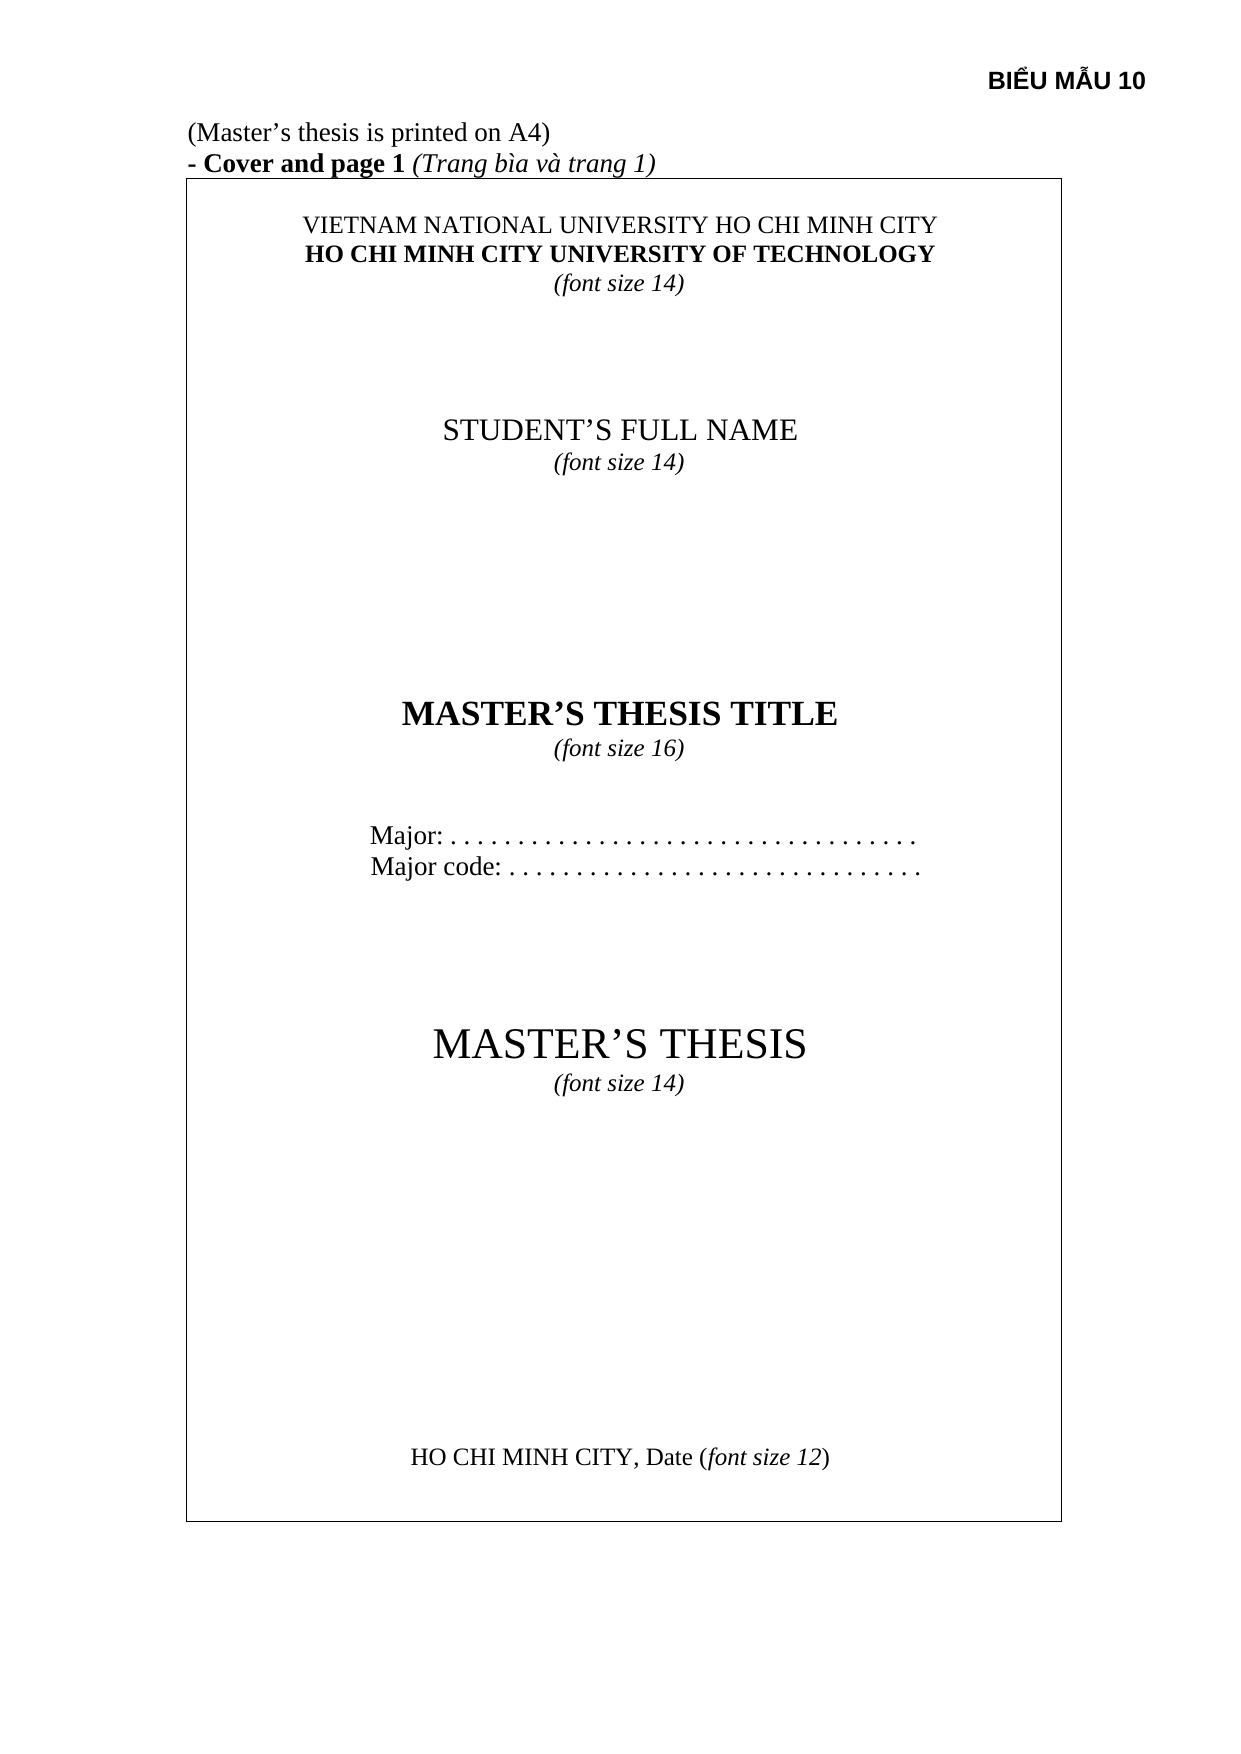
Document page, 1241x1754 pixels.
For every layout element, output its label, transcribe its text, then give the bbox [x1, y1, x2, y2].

text STUDENT’S FULL NAME (font size 14) [187, 411, 1053, 476]
text HO CHI MINH CITY, Date (font size 12) [187, 1442, 1061, 1521]
text - Cover and page 1 (Trang bìa và trang 1) [187, 147, 1053, 178]
text Major: . . . . . . . . . . . . . . . . . . . . . . . . . . . . . . . . . . . [187, 819, 1053, 850]
text VIETNAM NATIONAL UNIVERSITY HO CHI MINH CITY [187, 210, 1053, 239]
text (Master’s thesis is printed on A4) [187, 116, 1053, 147]
text HO CHI MINH CITY UNIVERSITY OF TECHNOLOGY [187, 239, 1053, 268]
text (font size 14) [187, 268, 1053, 296]
text (font size 14) [187, 1068, 1053, 1097]
text Major code: . . . . . . . . . . . . . . . . . . . . . . . . . . . . . . . [187, 850, 1053, 881]
subtitle MASTER’S THESIS TITLE (font size 16) [187, 692, 1053, 761]
text MASTER’S THESIS [187, 1018, 1053, 1068]
